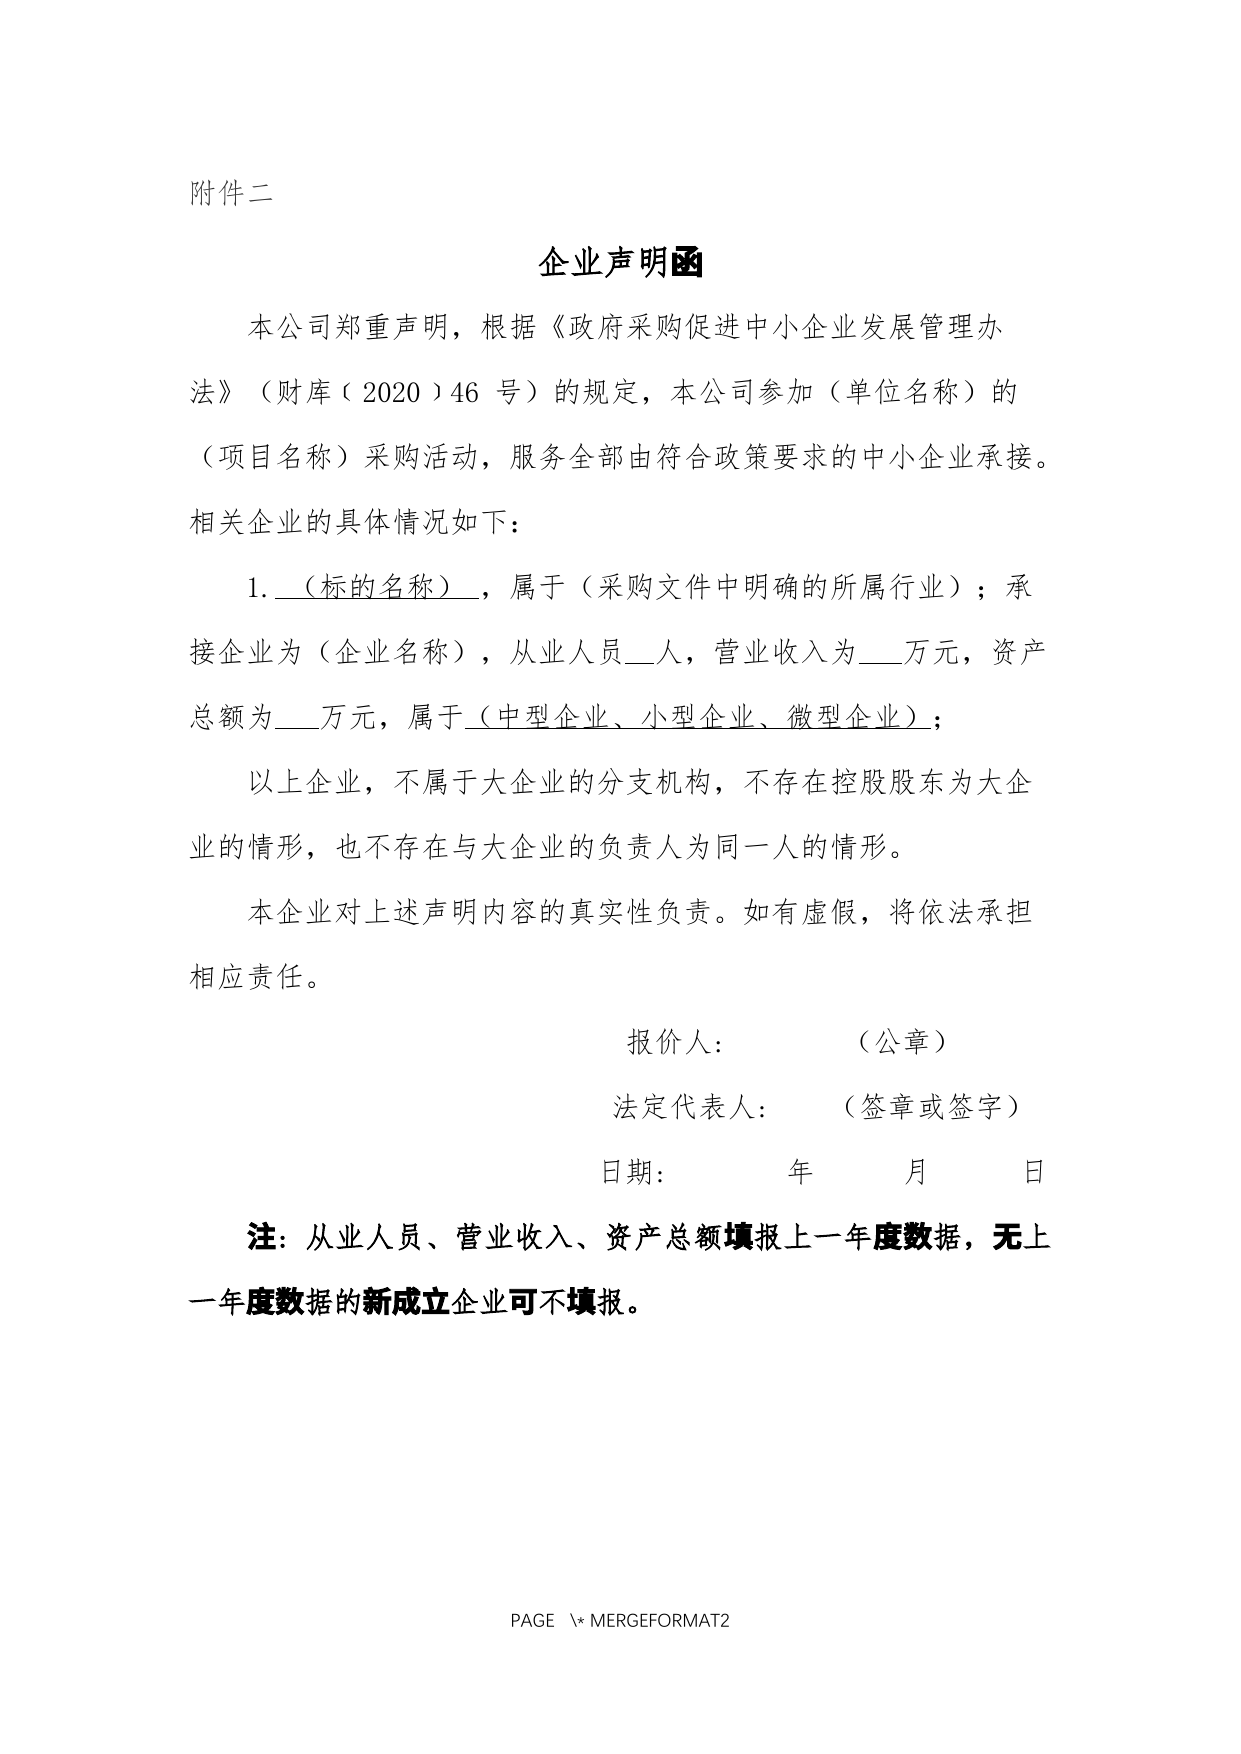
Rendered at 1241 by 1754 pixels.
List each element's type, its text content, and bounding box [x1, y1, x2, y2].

text 本公司郑重声明，根据《政府采购促进中小企业发展管理办法》（财库﹝2020﹞46 号）的规定，本公司参加（单位名称）的（项目名称）采购活动，服务全部由符合政策要求的中小企业承接。相关企业的具体情况如下： [187, 292, 1053, 552]
text 日期: 年 月 日 [187, 1137, 1053, 1202]
text 1. （标的名称） ，属于（采购文件中明确的所属行业）；承接企业为（企业名称），从业人员 人，营业收入为 万元，资产总额为 万元，属于（中型企业、小型企业、微型企业）； [187, 552, 1053, 747]
text 报价人: （公章） [187, 1007, 1053, 1072]
text 以上企业，不属于大企业的分支机构，不存在控股股东为大企业的情形，也不存在与大企业的负责人为同一人的情形。 [187, 747, 1053, 877]
text 法定代表人: （签章或签字） [187, 1072, 1053, 1137]
text 企业声明函 [187, 227, 1053, 292]
text 注: 从业人员、营业收入、资产总额填报上一年度数据，无上一年度数据的新成立企业可不填报。 [187, 1202, 1053, 1332]
text 本企业对上述声明内容的真实性负责。如有虚假，将依法承担相应责任。 [187, 877, 1053, 1007]
text 附件二 [187, 162, 1053, 227]
